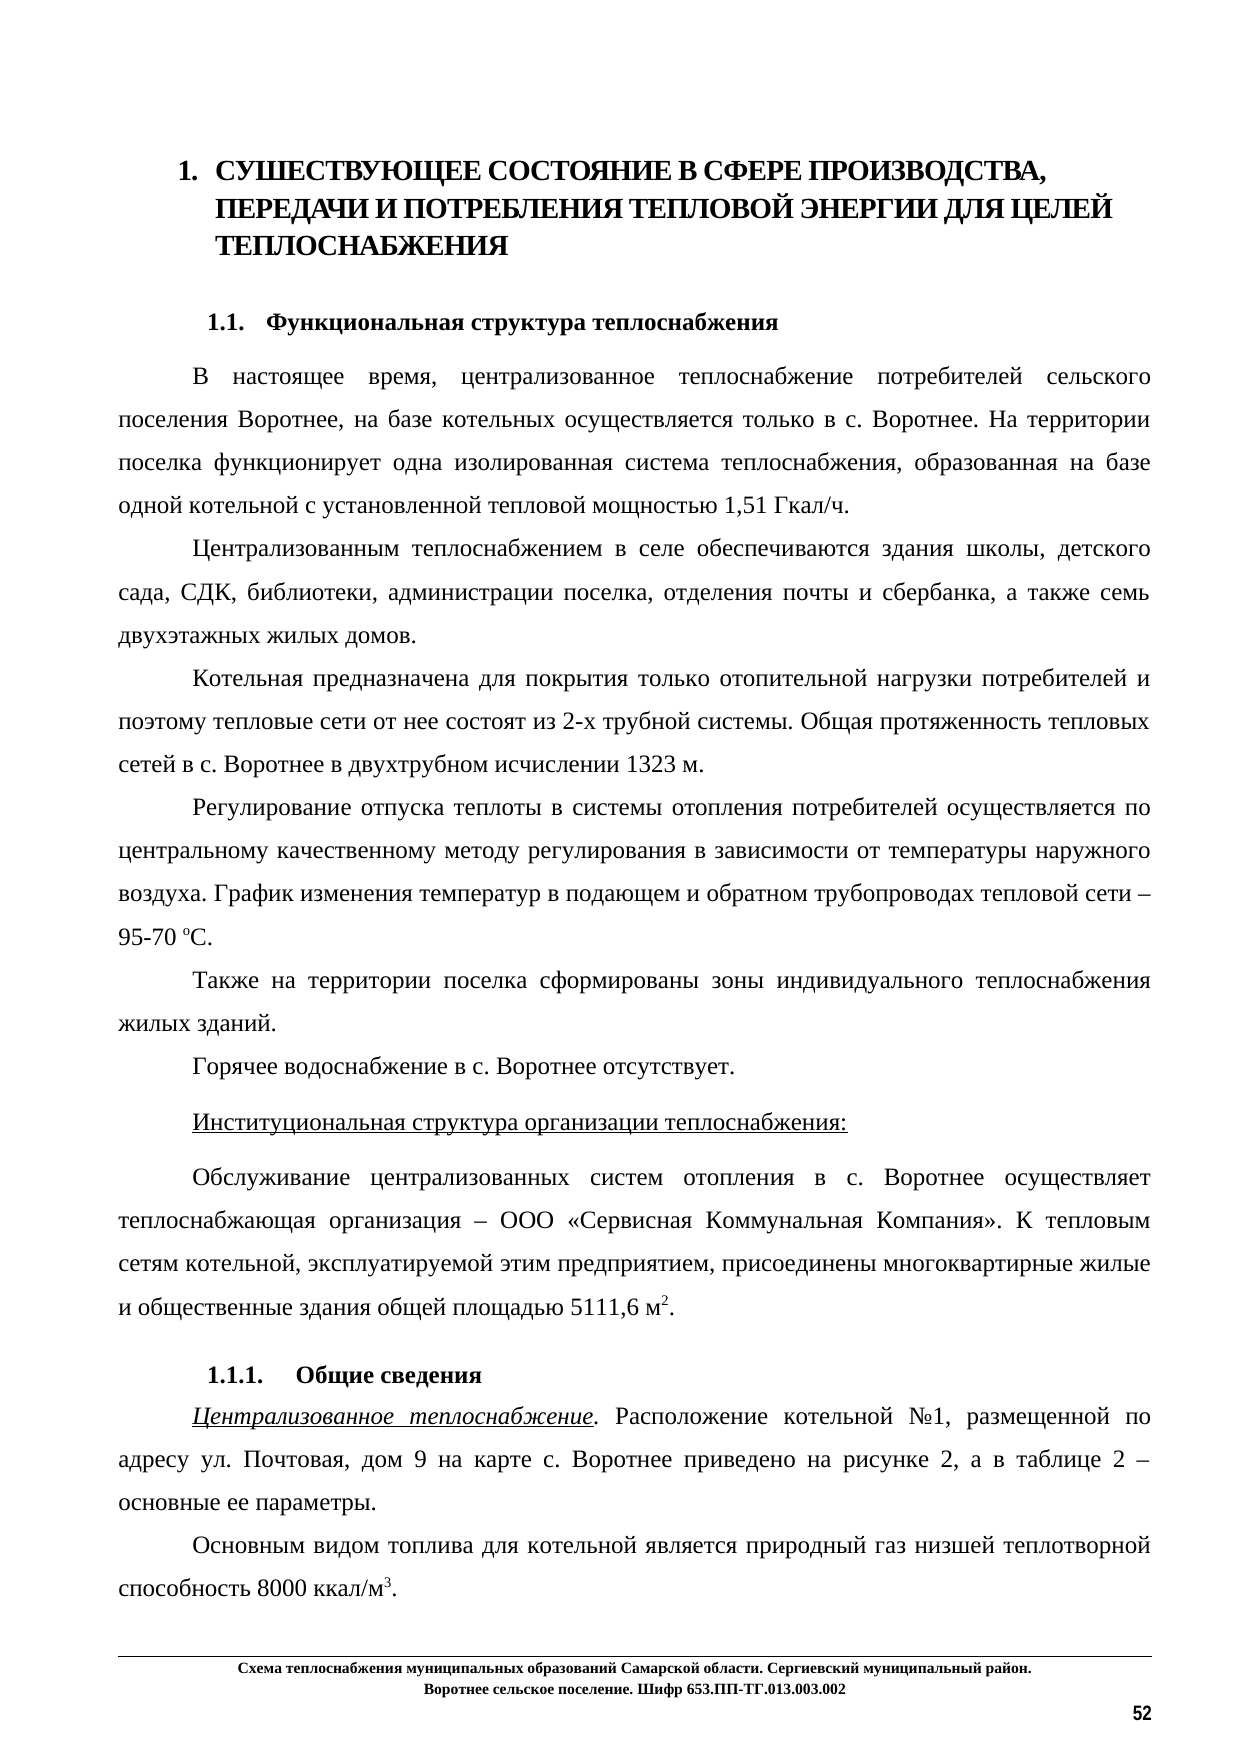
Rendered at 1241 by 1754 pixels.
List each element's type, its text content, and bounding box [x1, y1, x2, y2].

text Централизованное теплоснабжение. Расположение котельной №1, размещенной по адресу ул. Почтовая, дом 9 на карте с. Воротнее приведено на рисунке 2, а в таблице 2 – основные ее параметры. [118, 1401, 1152, 1516]
text Обслуживание централизованных систем отопления в с. Воротнее осуществляет теплоснабжающая организация – ООО «Сервисная Коммунальная Компания». К тепловым сетям котельной, эксплуатируемой этим предприятием, присоединены многоквартирные жилые и общественные здания общей площадью 5111,6 м2. [118, 1162, 1152, 1320]
text Также на территории поселка сформированы зоны индивидуального теплоснабжения жилых зданий. [118, 965, 1152, 1037]
text Институциональная структура организации теплоснабжения: [118, 1107, 1152, 1135]
subtitle СУШЕСТВУЮЩЕЕ СОСТОЯНИЕ В СФЕРЕ ПРОИЗВОДСТВА, ПЕРЕДАЧИ И ПОТРЕБЛЕНИЯ ТЕПЛОВОЙ ЭНЕРГИИ ДЛЯ ЦЕЛЕЙ ТЕПЛОСНАБЖЕНИЯ [140, 143, 1152, 268]
text Общие сведения [207, 1360, 1152, 1388]
text Централизованным теплоснабжением в селе обеспечиваются здания школы, детского сада, СДК, библиотеки, администрации поселка, отделения почты и сбербанка, а также семь двухэтажных жилых домов. [118, 533, 1152, 648]
text Регулирование отпуска теплоты в системы отопления потребителей осуществляется по центральному качественному методу регулирования в зависимости от температуры наружного воздуха. График изменения температур в подающем и обратном трубопроводах тепловой сети – 95-70 оС. [118, 792, 1152, 950]
text Функциональная структура теплоснабжения [207, 307, 1152, 336]
text Горячее водоснабжение в с. Воротнее отсутствует. [118, 1051, 1152, 1080]
text В настоящее время, централизованное теплоснабжение потребителей сельского поселения Воротнее, на базе котельных осуществляется только в с. Воротнее. На территории поселка функционирует одна изолированная система теплоснабжения, образованная на базе одной котельной с установленной тепловой мощностью 1,51 Гкал/ч. [118, 361, 1152, 519]
text Котельная предназначена для покрытия только отопительной нагрузки потребителей и поэтому тепловые сети от нее состоят из 2-х трубной системы. Общая протяженность тепловых сетей в с. Воротнее в двухтрубном исчислении 1323 м. [118, 663, 1152, 778]
text Основным видом топлива для котельной является природный газ низшей теплотворной способность 8000 ккал/м3. [118, 1530, 1152, 1602]
